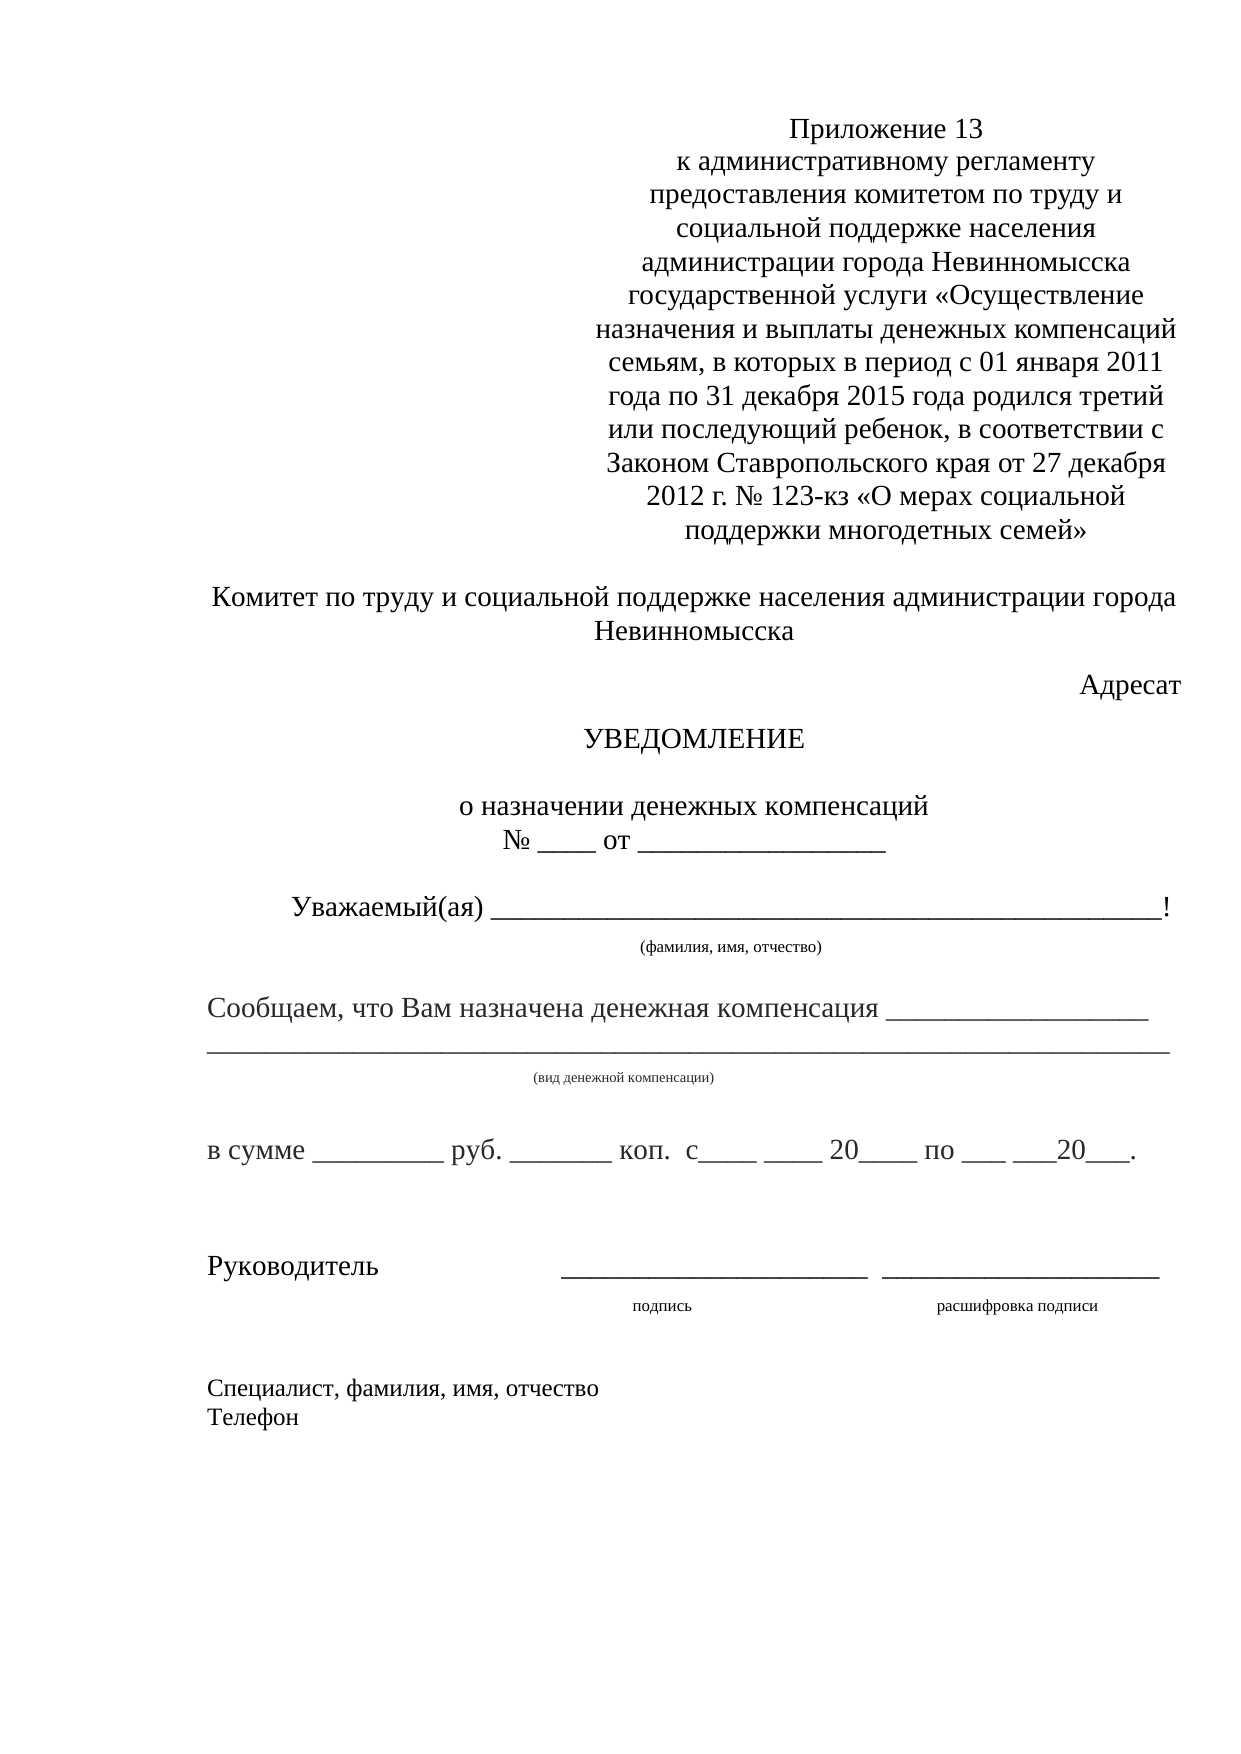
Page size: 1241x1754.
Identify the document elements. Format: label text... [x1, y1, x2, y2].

subtitle (вид денежной компенсации) [207, 1057, 1181, 1086]
subtitle __________________________________________________________________ [207, 1023, 1181, 1057]
text Приложение 13 [591, 118, 1181, 143]
text № ____ от _________________ [207, 822, 1181, 856]
text Уважаемый(ая) ______________________________________________! [207, 889, 1181, 923]
subtitle Специалист, фамилия, имя, отчество [207, 1373, 1181, 1402]
text подпись расшифровка подписи [207, 1282, 1181, 1316]
subtitle Телефон [207, 1402, 1181, 1431]
text к административному регламенту предоставления комитетом по труду и социальной поддержке населения администрации города Невинномысска государственной услуги «Осуществление назначения и выплаты денежных компенсаций семьям, в которых в период с 01 января 2011 года по 31 декабря 2015 года родился третий или последующий ребенок, в соответствии с Законом Ставропольского края от 27 декабря 2012 г. № 123-кз «О мерах социальной поддержки многодетных семей» [591, 143, 1181, 546]
subtitle Сообщаем, что Вам назначена денежная компенсация __________________ [207, 990, 1181, 1023]
text Руководитель _____________________ ___________________ [207, 1248, 1181, 1282]
text о назначении денежных компенсаций [207, 788, 1181, 822]
text УВЕДОМЛЕНИЕ [207, 721, 1181, 755]
text Комитет по труду и социальной поддержке населения администрации города Невинномысска [207, 579, 1181, 646]
subtitle в сумме _________ руб. _______ коп. с____ ____ 20____ по ___ ___20___. [207, 1132, 1181, 1166]
text (фамилия, имя, отчество) [207, 923, 1181, 956]
text Адресат [207, 667, 1181, 701]
